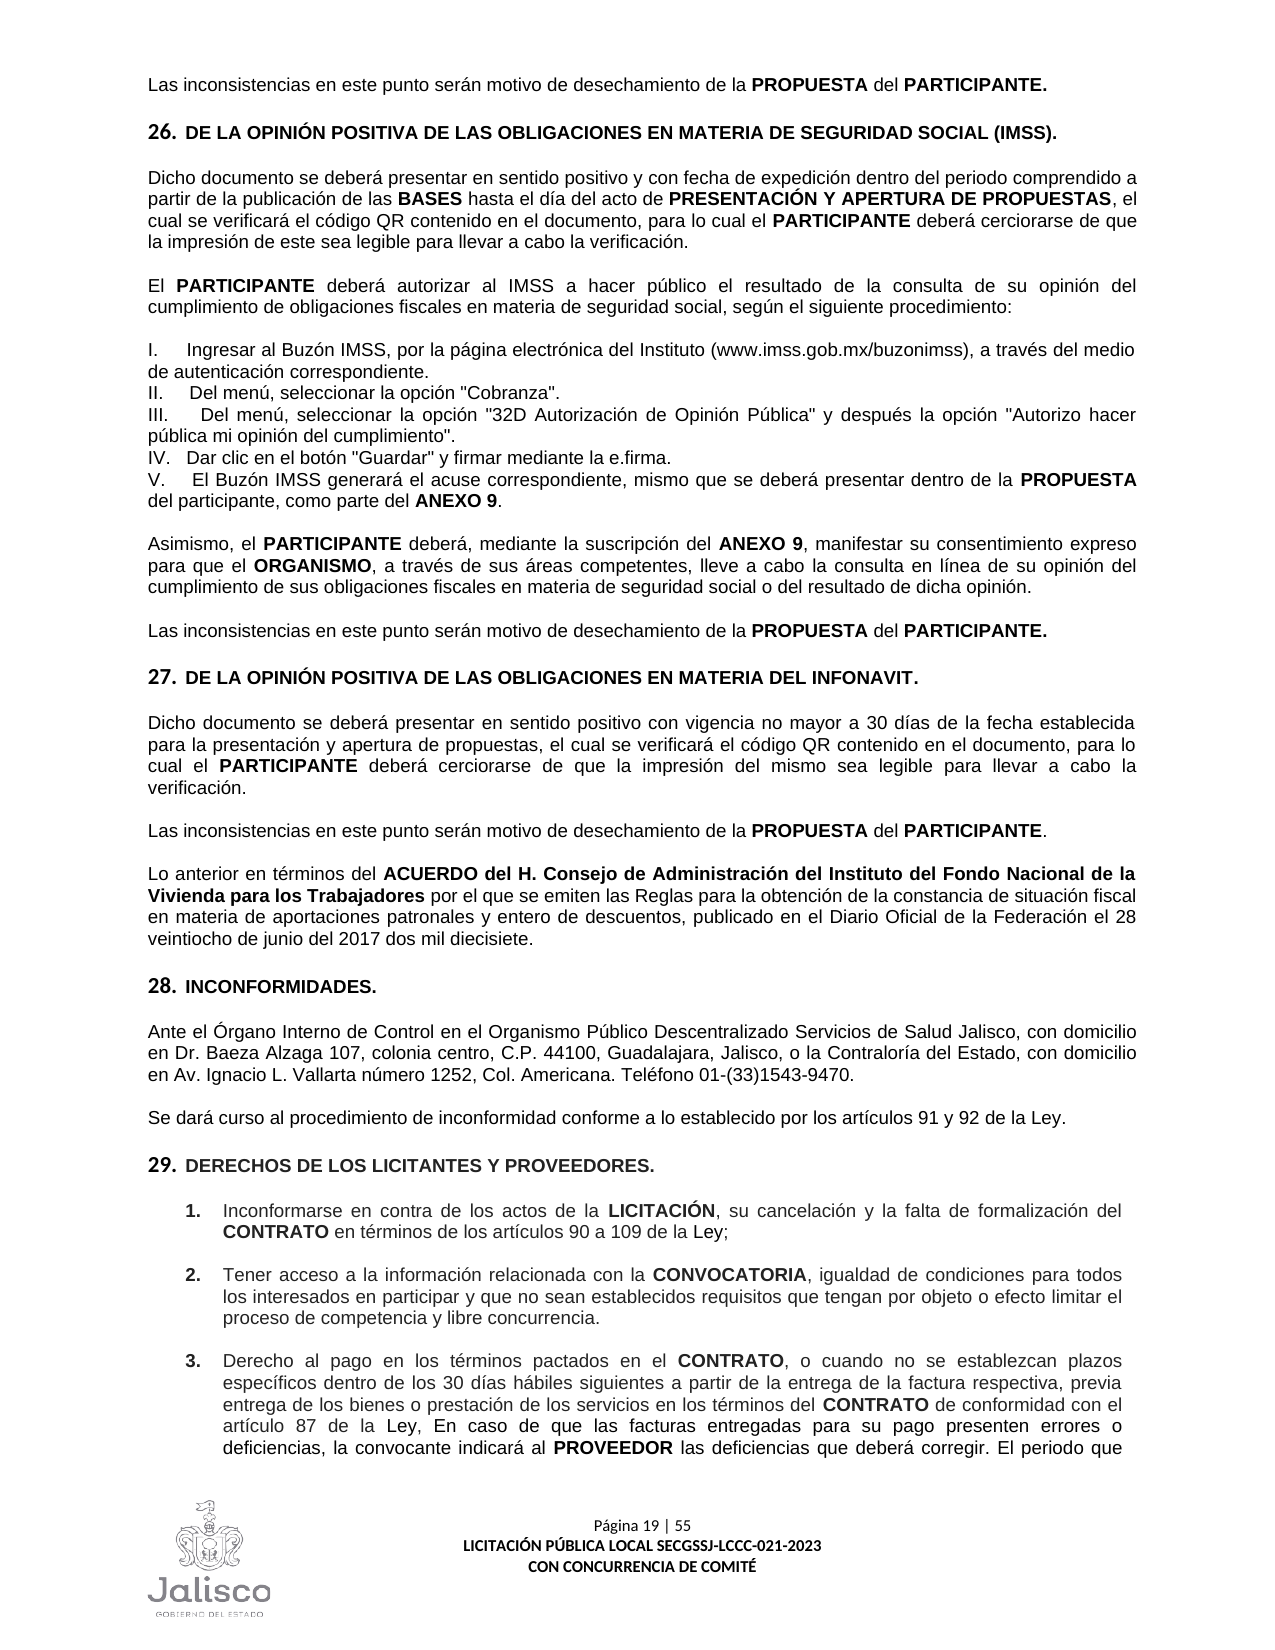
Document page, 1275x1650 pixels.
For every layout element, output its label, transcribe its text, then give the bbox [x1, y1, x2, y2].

text V. El Buzón IMSS generará el acuse correspondiente, mismo que se deberá presentar dentro de la PROPUESTA del participante, como parte del ANEXO 9. [148, 468, 1137, 512]
list DERECHOS DE LOS LICITANTES Y PROVEEDORES. [148, 1150, 1122, 1178]
text El PARTICIPANTE deberá autorizar al IMSS a hacer público el resultado de la consulta de su opinión del cumplimiento de obligaciones fiscales en materia de seguridad social, según el siguiente procedimiento: [148, 274, 1137, 317]
list Tener acceso a la información relacionada con la CONVOCATORIA, igualdad de condiciones para todos los interesados en participar y que no sean establecidos requisitos que tengan por objeto o efecto limitar el proceso de competencia y libre concurrencia. [185, 1264, 1122, 1329]
text Se dará curso al procedimiento de inconformidad conforme a lo establecido por los artículos 91 y 92 de la Ley. [148, 1107, 1137, 1128]
text Las inconsistencias en este punto serán motivo de desechamiento de la PROPUESTA del PARTICIPANTE. [148, 74, 1122, 95]
text Ante el Órgano Interno de Control en el Organismo Público Descentralizado Servicios de Salud Jalisco, con domicilio en Dr. Baeza Alzaga 107, colonia centro, C.P. 44100, Guadalajara, Jalisco, o la Contraloría del Estado, con domicilio en Av. Ignacio L. Vallarta número 1252, Col. Americana. Teléfono 01-(33)1543-9470. [148, 1020, 1137, 1085]
text Las inconsistencias en este punto serán motivo de desechamiento de la PROPUESTA del PARTICIPANTE. [148, 820, 1137, 841]
text III. Del menú, seleccionar la opción "32D Autorización de Opinión Pública" y después la opción "Autorizo hacer pública mi opinión del cumplimiento". [148, 404, 1137, 447]
text I. Ingresar al Buzón IMSS, por la página electrónica del Instituto (www.imss.gob.mx/buzonimss), a través del medio de autenticación correspondiente. [148, 339, 1137, 382]
text II. Del menú, seleccionar la opción "Cobranza". [148, 382, 1137, 404]
text Dicho documento se deberá presentar en sentido positivo y con fecha de expedición dentro del periodo comprendido a partir de la publicación de las BASES hasta el día del acto de PRESENTACIÓN Y APERTURA DE PROPUESTAS, el cual se verificará el código QR contenido en el documento, para lo cual el PARTICIPANTE deberá cerciorarse de que la impresión de este sea legible para llevar a cabo la verificación. [148, 167, 1137, 253]
list Inconformarse en contra de los actos de la LICITACIÓN, su cancelación y la falta de formalización del CONTRATO en términos de los artículos 90 a 109 de la Ley; [185, 1199, 1122, 1242]
list DE LA OPINIÓN POSITIVA DE LAS OBLIGACIONES EN MATERIA DEL INFONAVIT. [148, 662, 1137, 691]
picture [147, 1500, 271, 1617]
text Las inconsistencias en este punto serán motivo de desechamiento de la PROPUESTA del PARTICIPANTE. [148, 619, 1137, 641]
text Asimismo, el PARTICIPANTE deberá, mediante la suscripción del ANEXO 9, manifestar su consentimiento expreso para que el ORGANISMO, a través de sus áreas competentes, lleve a cabo la consulta en línea de su opinión del cumplimiento de sus obligaciones fiscales en materia de seguridad social o del resultado de dicha opinión. [148, 533, 1137, 598]
text Lo anterior en términos del ACUERDO del H. Consejo de Administración del Instituto del Fondo Nacional de la Vivienda para los Trabajadores por el que se emiten las Reglas para la obtención de la constancia de situación fiscal en materia de aportaciones patronales y entero de descuentos, publicado en el Diario Oficial de la Federación el 28 veintiocho de junio del 2017 dos mil diecisiete. [148, 863, 1137, 949]
list INCONFORMIDADES. [148, 971, 1137, 999]
list DE LA OPINIÓN POSITIVA DE LAS OBLIGACIONES EN MATERIA DE SEGURIDAD SOCIAL (IMSS). [148, 117, 1137, 145]
text Dicho documento se deberá presentar en sentido positivo con vigencia no mayor a 30 días de la fecha establecida para la presentación y apertura de propuestas, el cual se verificará el código QR contenido en el documento, para lo cual el PARTICIPANTE deberá cerciorarse de que la impresión del mismo sea legible para llevar a cabo la verificación. [148, 712, 1137, 798]
text IV. Dar clic en el botón "Guardar" y firmar mediante la e.firma. [148, 447, 1137, 468]
